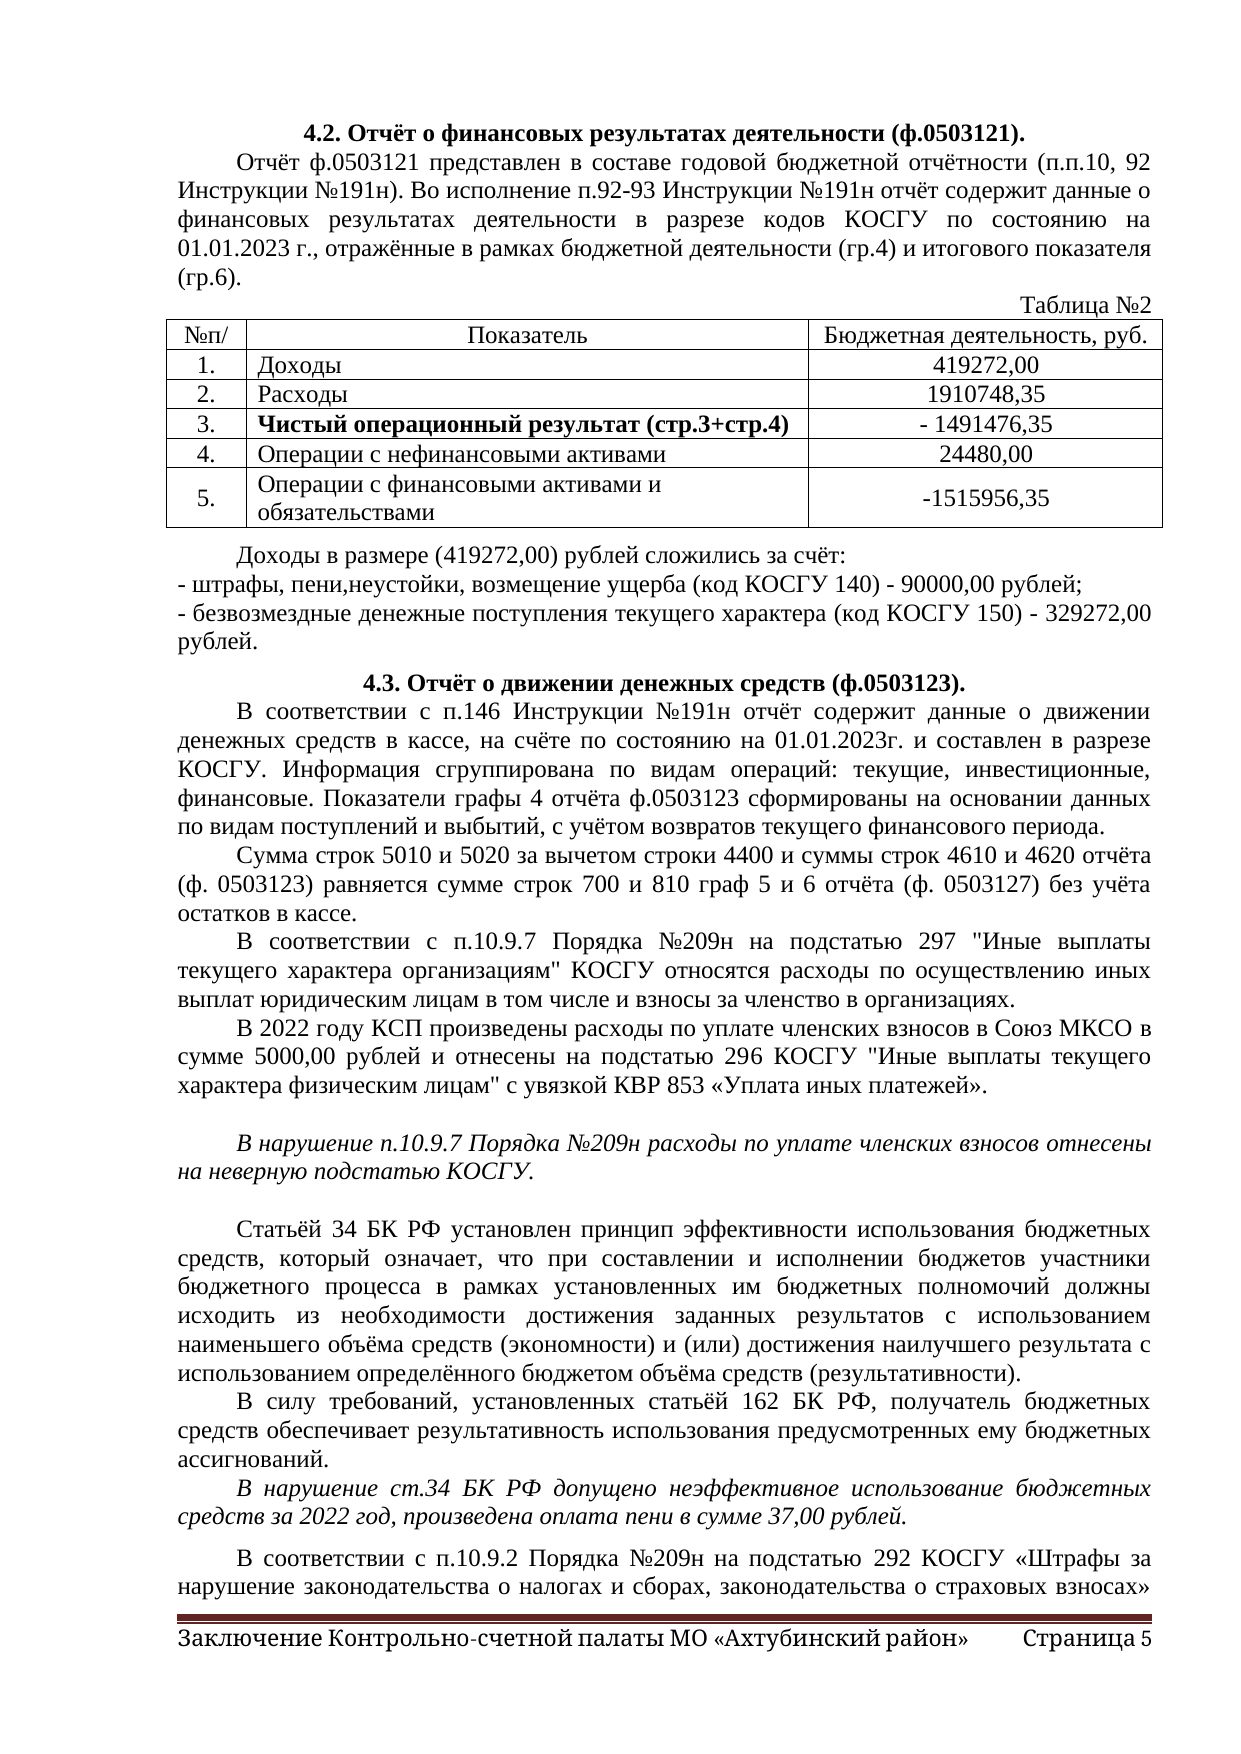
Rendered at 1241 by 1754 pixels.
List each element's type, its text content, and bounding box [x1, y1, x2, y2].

text В 2022 году КСП произведены расходы по уплате членских взносов в Союз МКСО в сумме 5000,00 рублей и отнесены на подстатью 296 КОСГУ "Иные выплаты текущего характера физическим лицам" с увязкой КВР 853 «Уплата иных платежей». [177, 1013, 1152, 1099]
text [177, 1543, 1152, 1600]
table_cell 419272,00 [809, 350, 1162, 378]
table_cell Операции с финансовыми активами и обязательствами [247, 468, 808, 527]
text Таблица №2 [177, 291, 1152, 319]
table_cell Расходы [247, 380, 808, 408]
text В силу требований, установленных статьёй 162 БК РФ, получатель бюджетных средств обеспечивает результативность использования предусмотренных ему бюджетных ассигнований. [177, 1386, 1152, 1473]
text В нарушение п.10.9.7 Порядка №209н расходы по уплате членских взносов отнесены на неверную подстатью КОСГУ. [177, 1128, 1152, 1185]
table_header Бюджетная деятельность, руб. (рублей) [809, 320, 1162, 349]
text В соответствии с п.146 Инструкции №191н отчёт содержит данные о движении денежных средств в кассе, на счёте по состоянию на 01.01.2023г. и составлен в разрезе КОСГУ. Информация сгруппирована по видам операций: текущие, инвестиционные, финансовые. Показатели графы 4 отчёта ф.0503123 сформированы на основании данных по видам поступлений и выбытий, с учётом возвратов текущего финансового периода. [177, 696, 1152, 840]
table_cell 24480,00 [809, 439, 1162, 467]
table_cell Операции с нефинансовыми активами [247, 439, 808, 467]
text В нарушение ст.34 БК РФ допущено неэффективное использование бюджетных средств за 2022 год, произведена оплата пени в сумме 37,00 рублей. [177, 1473, 1152, 1530]
text В соответствии с п.10.9.7 Порядка №209н на подстатью 297 "Иные выплаты текущего характера организациям" КОСГУ относятся расходы по осуществлению иных выплат юридическим лицам в том числе и взносы за членство в организациях. [177, 926, 1152, 1013]
text Статьёй 34 БК РФ установлен принцип эффективности использования бюджетных средств, который означает, что при составлении и исполнении бюджетов участники бюджетного процесса в рамках установленных им бюджетных полномочий должны исходить из необходимости достижения заданных результатов с использованием наименьшего объёма средств (экономности) и (или) достижения наилучшего результата с использованием определённого бюджетом объёма средств (результативности). [177, 1214, 1152, 1386]
text Сумма строк 5010 и 5020 за вычетом строки 4400 и суммы строк 4610 и 4620 отчёта (ф. 0503123) равняется сумме строк 700 и 810 граф 5 и 6 отчёта (ф. 0503127) без учёта остатков в кассе. [177, 840, 1152, 926]
table_cell 3. [167, 409, 246, 438]
text - безвозмездные денежные поступления текущего характера (код КОСГУ 150) - 329272,00 рублей. [177, 598, 1152, 655]
table_cell - 1491476,35 [809, 409, 1162, 438]
table_cell 5. [167, 468, 246, 527]
text - штрафы, пени,неустойки, возмещение ущерба (код КОСГУ 140) - 90000,00 рублей; [177, 569, 1152, 598]
table_cell -1515956,35 [809, 468, 1162, 527]
table_cell 4. [167, 439, 246, 467]
table_cell Доходы [247, 350, 808, 378]
text 4.2. Отчёт о финансовых результатах деятельности (ф.0503121). [177, 118, 1152, 147]
table_cell Чистый операционный результат (стр.3+стр.4) [247, 409, 808, 438]
table_cell 1. [167, 350, 246, 378]
table_cell 1910748,35 [809, 380, 1162, 408]
text 4.3. Отчёт о движении денежных средств (ф.0503123). [177, 668, 1152, 696]
table_header №п/п [167, 320, 246, 349]
table_cell 2. [167, 380, 246, 408]
text Доходы в размере (419272,00) рублей сложились за счёт: [177, 540, 1152, 569]
text Отчёт ф.0503121 представлен в составе годовой бюджетной отчётности (п.п.10, 92 Инструкции №191н). Во исполнение п.92-93 Инструкции №191н отчёт содержит данные о финансовых результатах деятельности в разрезе кодов КОСГУ по состоянию на 01.01.2023 г., отражённые в рамках бюджетной деятельности (гр.4) и итогового показателя (гр.6). [177, 147, 1152, 291]
table_header Показатель [247, 320, 808, 349]
